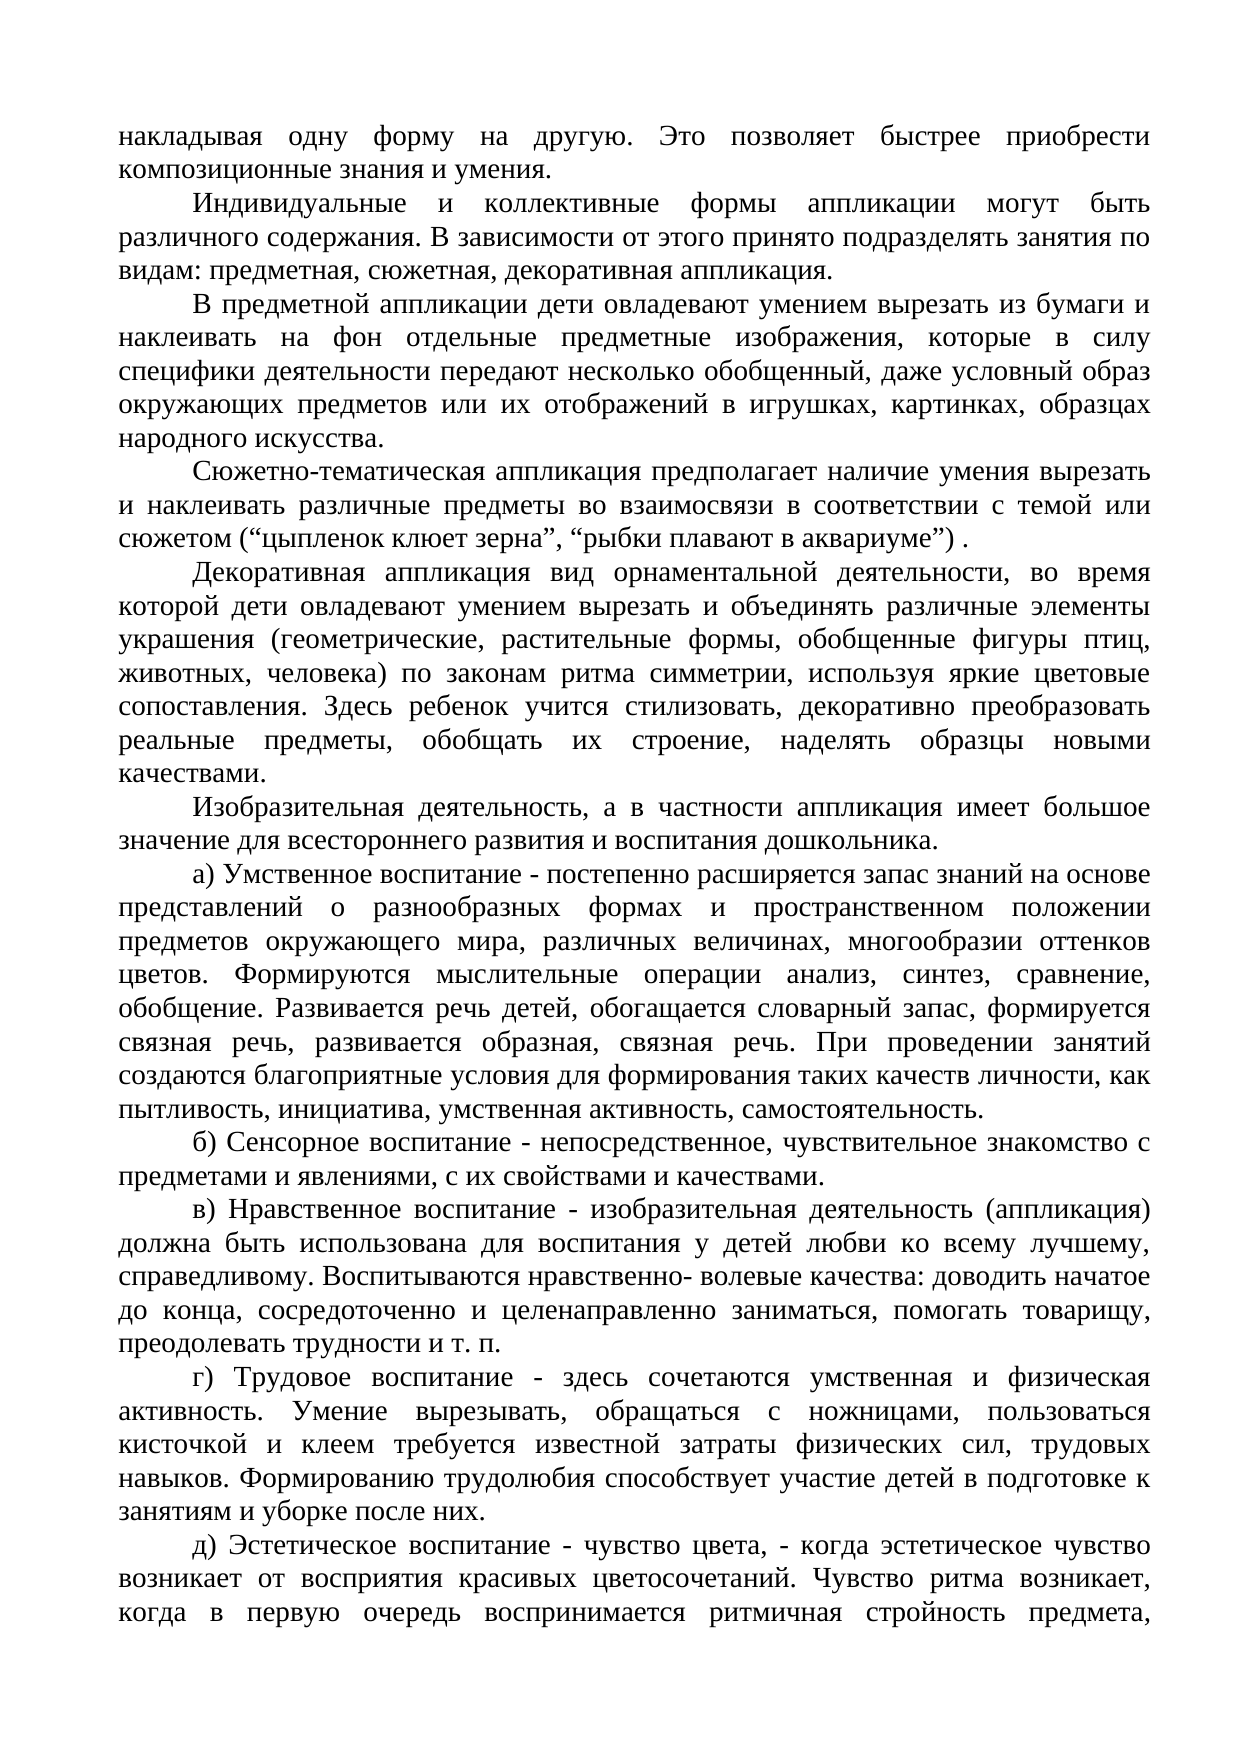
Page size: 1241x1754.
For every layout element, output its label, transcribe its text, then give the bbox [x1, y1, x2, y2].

text Декоративная аппликация вид орнаментальной деятельности, во время которой дети овладевают умением вырезать и объединять различные элементы украшения (геометрические, растительные формы, обобщенные фигуры птиц, животных, человека) по законам ритма симметрии, используя яркие цветовые сопоставления. Здесь ребенок учится стилизовать, декоративно преобразовать реальные предметы, обобщать их строение, наделять образцы новыми качествами. [118, 554, 1152, 789]
text В предметной аппликации дети овладевают умением вырезать из бумаги и наклеивать на фон отдельные предметные изображения, которые в силу специфики деятельности передают несколько обобщенный, даже условный образ окружающих предметов или их отображений в игрушках, картинках, образцах народного искусства. [118, 286, 1152, 453]
text Индивидуальные и коллективные формы аппликации могут быть различного содержания. В зависимости от этого принято подразделять занятия по видам: предметная, сюжетная, декоративная аппликация. [118, 185, 1152, 286]
text Сюжетно-тематическая аппликация предполагает наличие умения вырезать и наклеивать различные предметы во взаимосвязи в соответствии с темой или сюжетом (“цыпленок клюет зерна”, “рыбки плавают в аквариуме”) . [118, 453, 1152, 554]
text Изобразительная деятельность, а в частности аппликация имеет большое значение для всестороннего развития и воспитания дошкольника. [118, 789, 1152, 856]
text в) Нравственное воспитание - изобразительная деятельность (аппликация) должна быть использована для воспитания у детей любви ко всему лучшему, справедливому. Воспитываются нравственно- волевые качества: доводить начатое до конца, сосредоточенно и целенаправленно заниматься, помогать товарищу, преодолевать трудности и т. п. [118, 1191, 1152, 1359]
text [118, 1527, 1152, 1627]
text б) Сенсорное воспитание - непосредственное, чувствительное знакомство с предметами и явлениями, с их свойствами и качествами. [118, 1124, 1152, 1191]
text а) Умственное воспитание - постепенно расширяется запас знаний на основе представлений о разнообразных формах и пространственном положении предметов окружающего мира, различных величинах, многообразии оттенков цветов. Формируются мыслительные операции анализ, синтез, сравнение, обобщение. Развивается речь детей, обогащается словарный запас, формируется связная речь, развивается образная, связная речь. При проведении занятий создаются благоприятные условия для формирования таких качеств личности, как пытливость, инициатива, умственная активность, самостоятельность. [118, 856, 1152, 1124]
text г) Трудовое воспитание - здесь сочетаются умственная и физическая активность. Умение вырезывать, обращаться с ножницами, пользоваться кисточкой и клеем требуется известной затраты физических сил, трудовых навыков. Формированию трудолюбия способствует участие детей в подготовке к занятиям и уборке после них. [118, 1359, 1152, 1527]
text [118, 118, 1152, 185]
